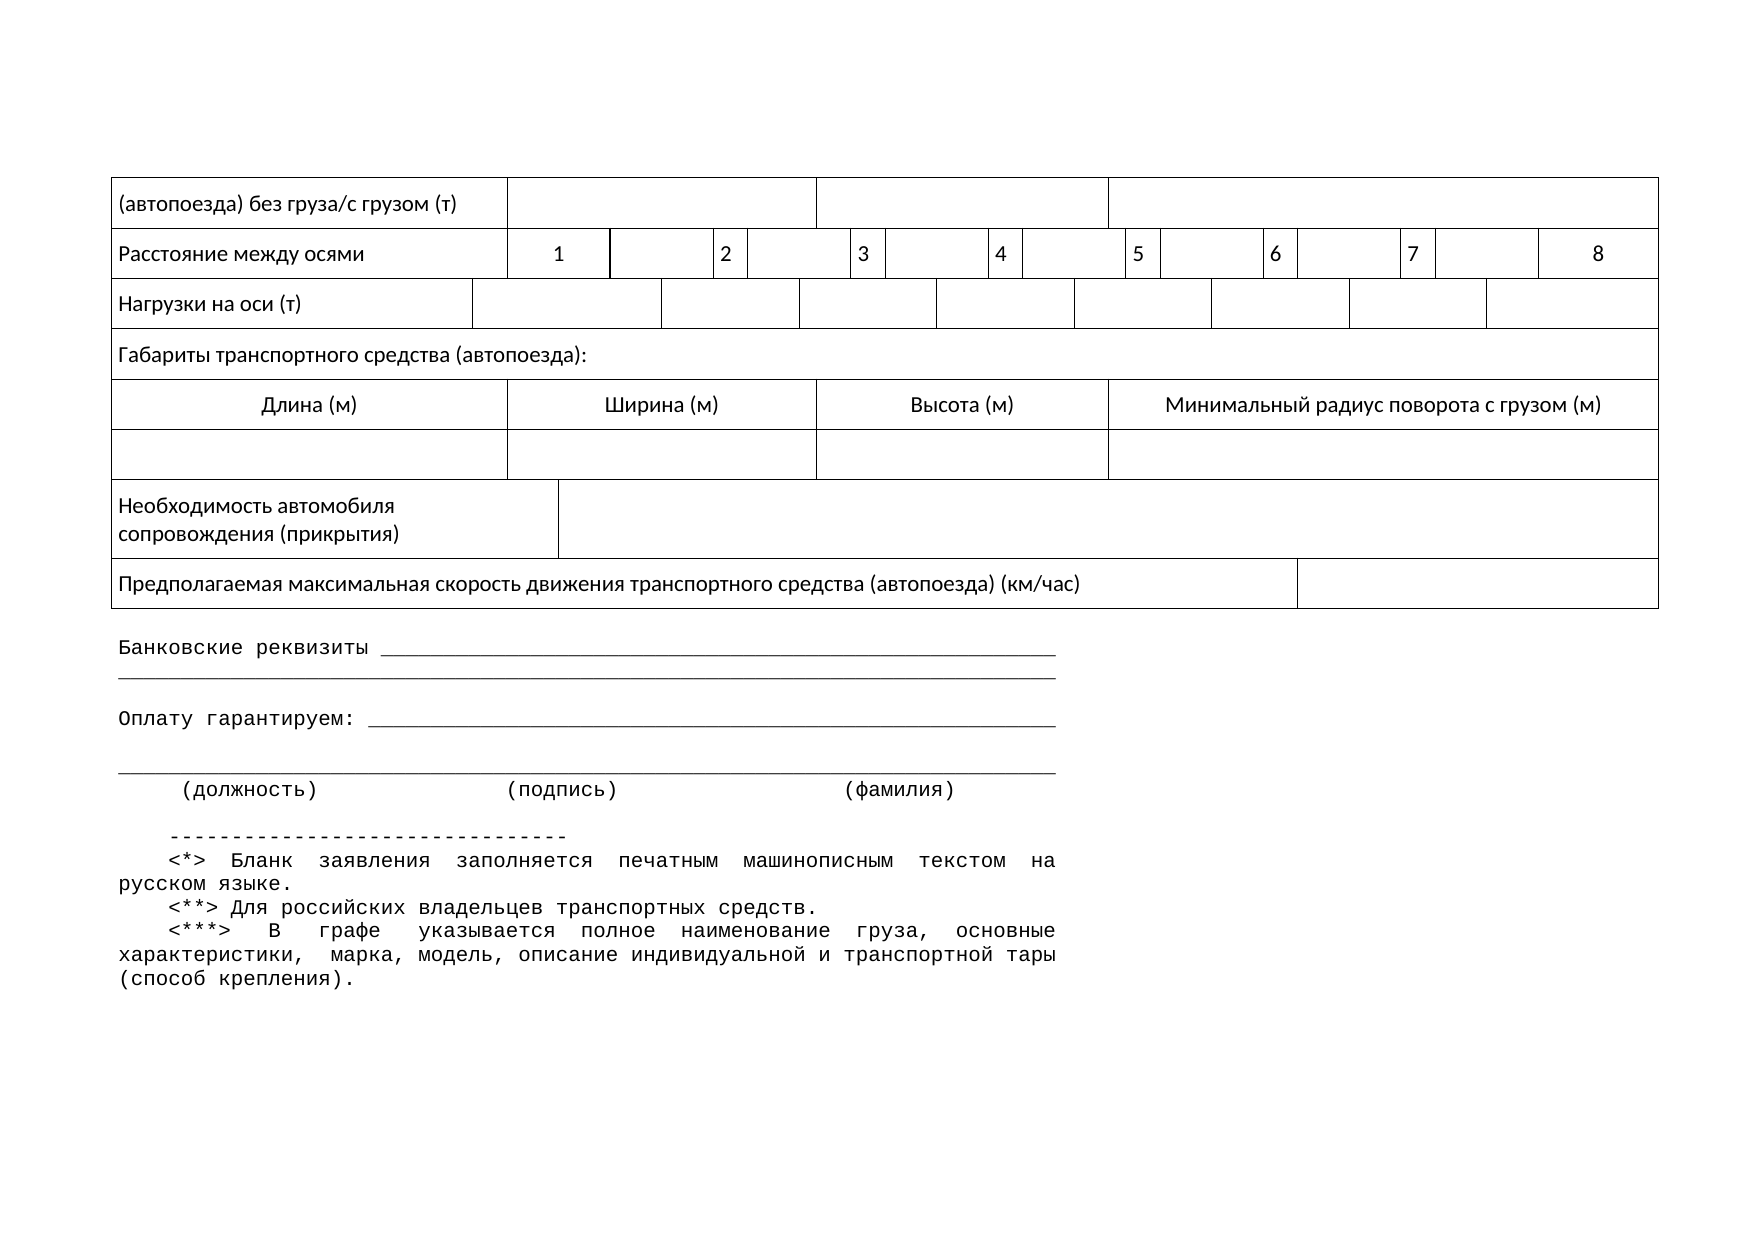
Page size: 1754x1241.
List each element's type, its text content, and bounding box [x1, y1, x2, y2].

table_cell [1161, 229, 1263, 278]
table_cell 7 [1401, 229, 1435, 278]
table_cell 1 [508, 229, 609, 278]
table_cell [1298, 559, 1658, 608]
table_cell 5 [1126, 229, 1160, 278]
table_cell [1023, 229, 1125, 278]
table_cell Длина (м) [112, 380, 507, 429]
table_cell Габариты транспортного средства (автопоезда): [112, 329, 1658, 378]
table_cell 8 [1539, 229, 1658, 278]
text характеристики, марка, модель, описание индивидуальной и транспортной тары [118, 944, 1636, 968]
text <**> Для российских владельцев транспортных средств. [118, 897, 1636, 921]
table_cell [1298, 229, 1400, 278]
table_cell 4 [989, 229, 1022, 278]
table_cell [886, 229, 988, 278]
text ___________________________________________________________________________ [118, 755, 1636, 779]
table_cell [937, 279, 1074, 328]
table_cell Ширина (м) [508, 380, 816, 429]
table_cell [473, 279, 661, 328]
table_cell [1075, 279, 1211, 328]
table_cell 2 [714, 229, 747, 278]
table_cell [662, 279, 799, 328]
table_cell [112, 430, 507, 479]
table_cell Высота (м) [817, 380, 1108, 429]
text (способ крепления). [118, 968, 1636, 991]
table_cell [800, 279, 936, 328]
table_cell [817, 430, 1108, 479]
table_cell [508, 178, 816, 227]
table_cell [748, 229, 850, 278]
text <*> Бланк заявления заполняется печатным машинописным текстом на [118, 849, 1636, 873]
table_cell [508, 430, 816, 479]
table_cell [1436, 229, 1538, 278]
table_cell [1109, 178, 1658, 227]
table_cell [112, 178, 507, 227]
text (должность) (подпись) (фамилия) [118, 779, 1636, 802]
table_cell [1109, 430, 1658, 479]
table_cell Расстояние между осями [112, 229, 507, 278]
table_cell Необходимость автомобиля сопровождения (прикрытия) [112, 480, 558, 557]
table_cell Нагрузки на оси (т) [112, 279, 472, 328]
table_cell [1487, 279, 1658, 328]
table_cell [559, 480, 1658, 557]
text ___________________________________________________________________________ [118, 660, 1636, 684]
text <***> В графе указывается полное наименование груза, основные [118, 921, 1636, 944]
table_cell [1212, 279, 1349, 328]
text Оплату гарантируем: _______________________________________________________ [118, 708, 1636, 731]
table_cell [611, 229, 713, 278]
table_cell [1350, 279, 1486, 328]
text русском языке. [118, 873, 1636, 897]
table_cell 6 [1264, 229, 1297, 278]
table_cell 3 [851, 229, 885, 278]
text -------------------------------- [118, 826, 1636, 849]
table_cell Минимальный радиус поворота с грузом (м) [1109, 380, 1658, 429]
table_cell [817, 178, 1108, 227]
text Банковские реквизиты ______________________________________________________ [118, 637, 1636, 660]
table_cell Предполагаемая максимальная скорость движения транспортного средства (автопоезда) (км/час) [112, 559, 1297, 608]
